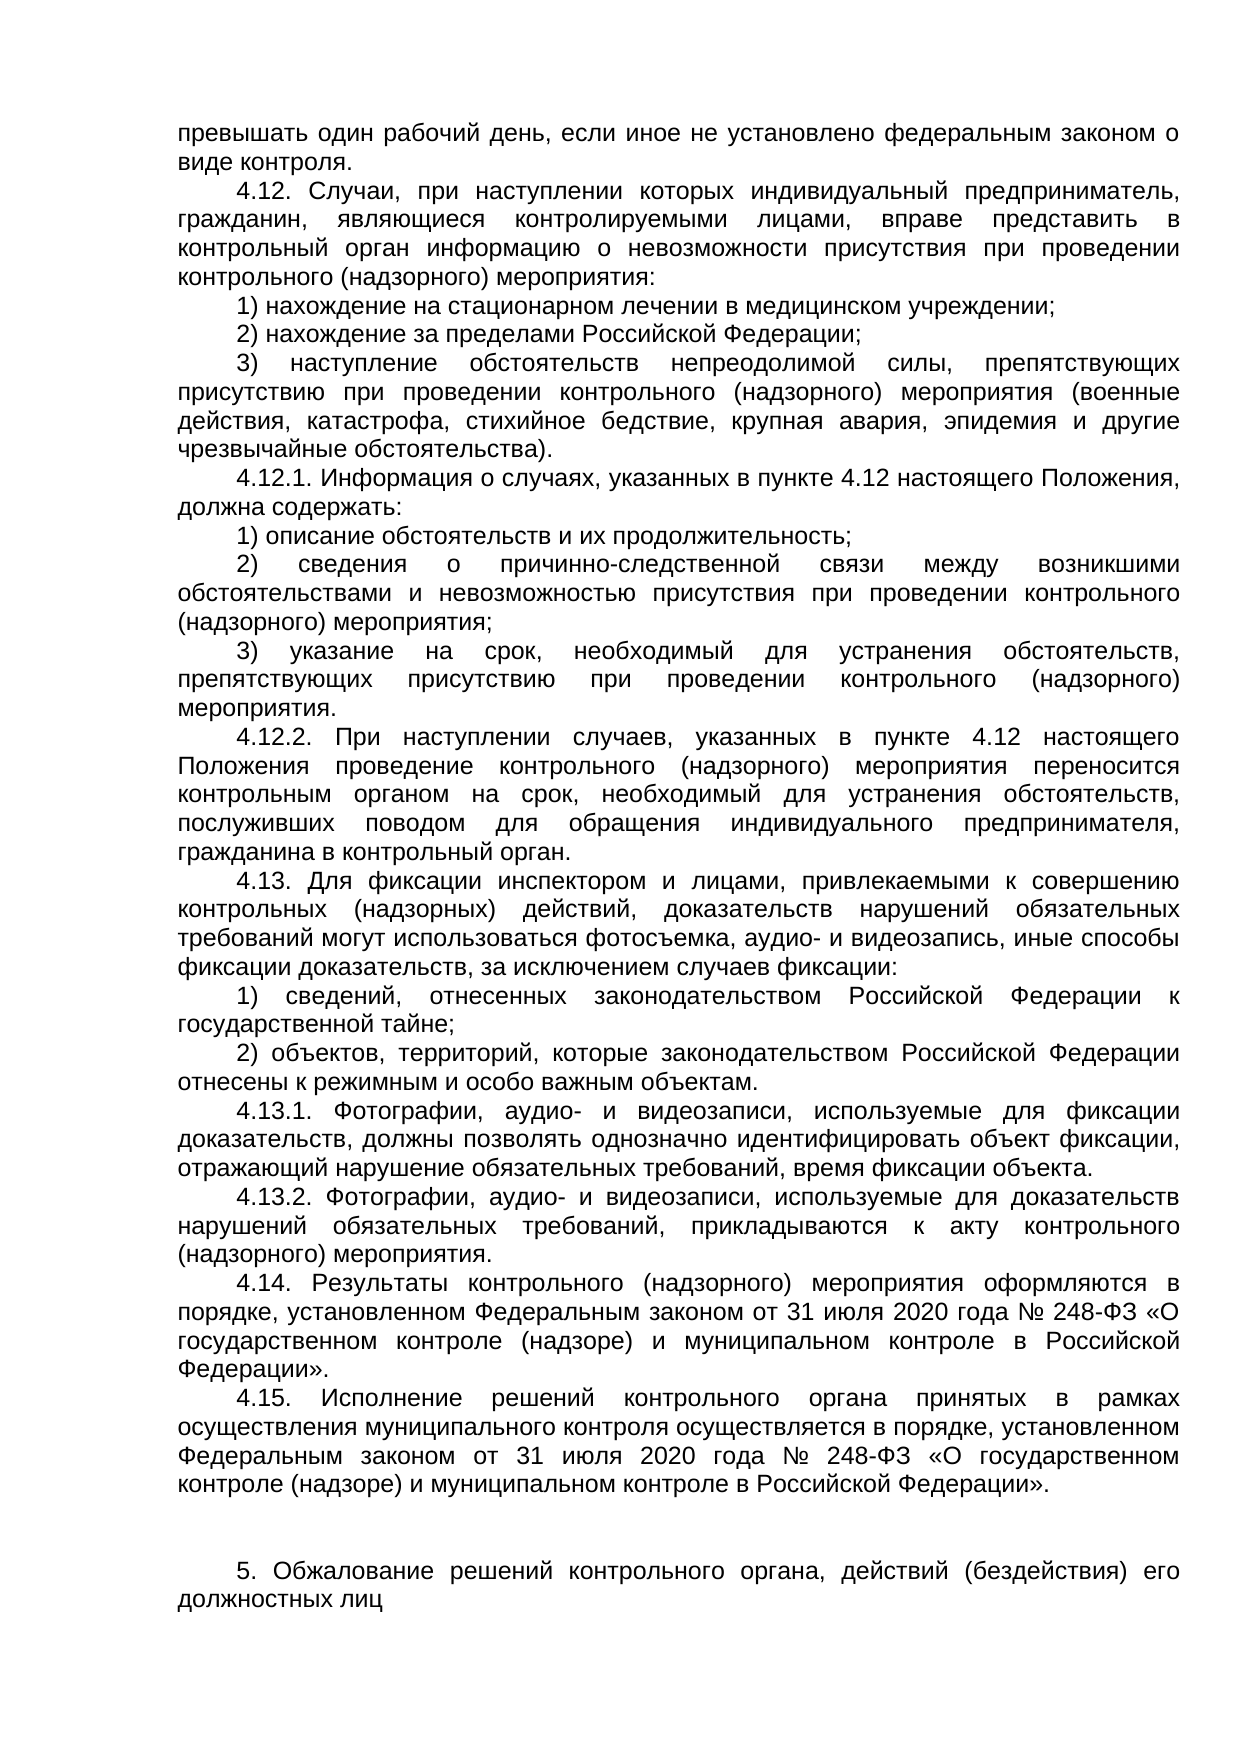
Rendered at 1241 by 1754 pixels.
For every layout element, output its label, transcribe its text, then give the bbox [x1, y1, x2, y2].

text 4.15. Исполнение решений контрольного органа принятых в рамках осуществления муниципального контроля осуществляется в порядке, установленном Федеральным законом от 31 июля 2020 года № 248-ФЗ «О государственном контроле (надзоре) и муниципальном контроле в Российской Федерации». [177, 1383, 1181, 1498]
text 2) объектов, территорий, которые законодательством Российской Федерации отнесены к режимным и особо важным объектам. [177, 1038, 1181, 1096]
text 1) нахождение на стационарном лечении в медицинском учреждении; [177, 291, 1181, 319]
text 4.12.1. Информация о случаях, указанных в пункте 4.12 настоящего Положения, должна содержать: [177, 463, 1181, 521]
text 2) сведения о причинно-следственной связи между возникшими обстоятельствами и невозможностью присутствия при проведении контрольного (надзорного) мероприятия; [177, 549, 1181, 636]
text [177, 118, 1181, 176]
text 4.13.1. Фотографии, аудио- и видеозаписи, используемые для фиксации доказательств, должны позволять однозначно идентифицировать объект фиксации, отражающий нарушение обязательных требований, время фиксации объекта. [177, 1096, 1181, 1182]
text 1) сведений, отнесенных законодательством Российской Федерации к государственной тайне; [177, 981, 1181, 1038]
text 4.13. Для фиксации инспектором и лицами, привлекаемыми к совершению контрольных (надзорных) действий, доказательств нарушений обязательных требований могут использоваться фотосъемка, аудио- и видеозапись, иные способы фиксации доказательств, за исключением случаев фиксации: [177, 866, 1181, 981]
text 2) нахождение за пределами Российской Федерации; [177, 319, 1181, 348]
text 4.12.2. При наступлении случаев, указанных в пункте 4.12 настоящего Положения проведение контрольного (надзорного) мероприятия переносится контрольным органом на срок, необходимый для устранения обстоятельств, послуживших поводом для обращения индивидуального предпринимателя, гражданина в контрольный орган. [177, 722, 1181, 866]
text 3) указание на срок, необходимый для устранения обстоятельств, препятствующих присутствию при проведении контрольного (надзорного) мероприятия. [177, 636, 1181, 722]
text 4.13.2. Фотографии, аудио- и видеозаписи, используемые для доказательств нарушений обязательных требований, прикладываются к акту контрольного (надзорного) мероприятия. [177, 1182, 1181, 1268]
text 1) описание обстоятельств и их продолжительность; [177, 521, 1181, 549]
text 5. Обжалование решений контрольного органа, действий (бездействия) его должностных лиц [177, 1556, 1181, 1613]
text 4.14. Результаты контрольного (надзорного) мероприятия оформляются в порядке, установленном Федеральным законом от 31 июля 2020 года № 248-ФЗ «О государственном контроле (надзоре) и муниципальном контроле в Российской Федерации». [177, 1268, 1181, 1383]
text 3) наступление обстоятельств непреодолимой силы, препятствующих присутствию при проведении контрольного (надзорного) мероприятия (военные действия, катастрофа, стихийное бедствие, крупная авария, эпидемия и другие чрезвычайные обстоятельства). [177, 348, 1181, 463]
text 4.12. Случаи, при наступлении которых индивидуальный предприниматель, гражданин, являющиеся контролируемыми лицами, вправе представить в контрольный орган информацию о невозможности присутствия при проведении контрольного (надзорного) мероприятия: [177, 176, 1181, 291]
